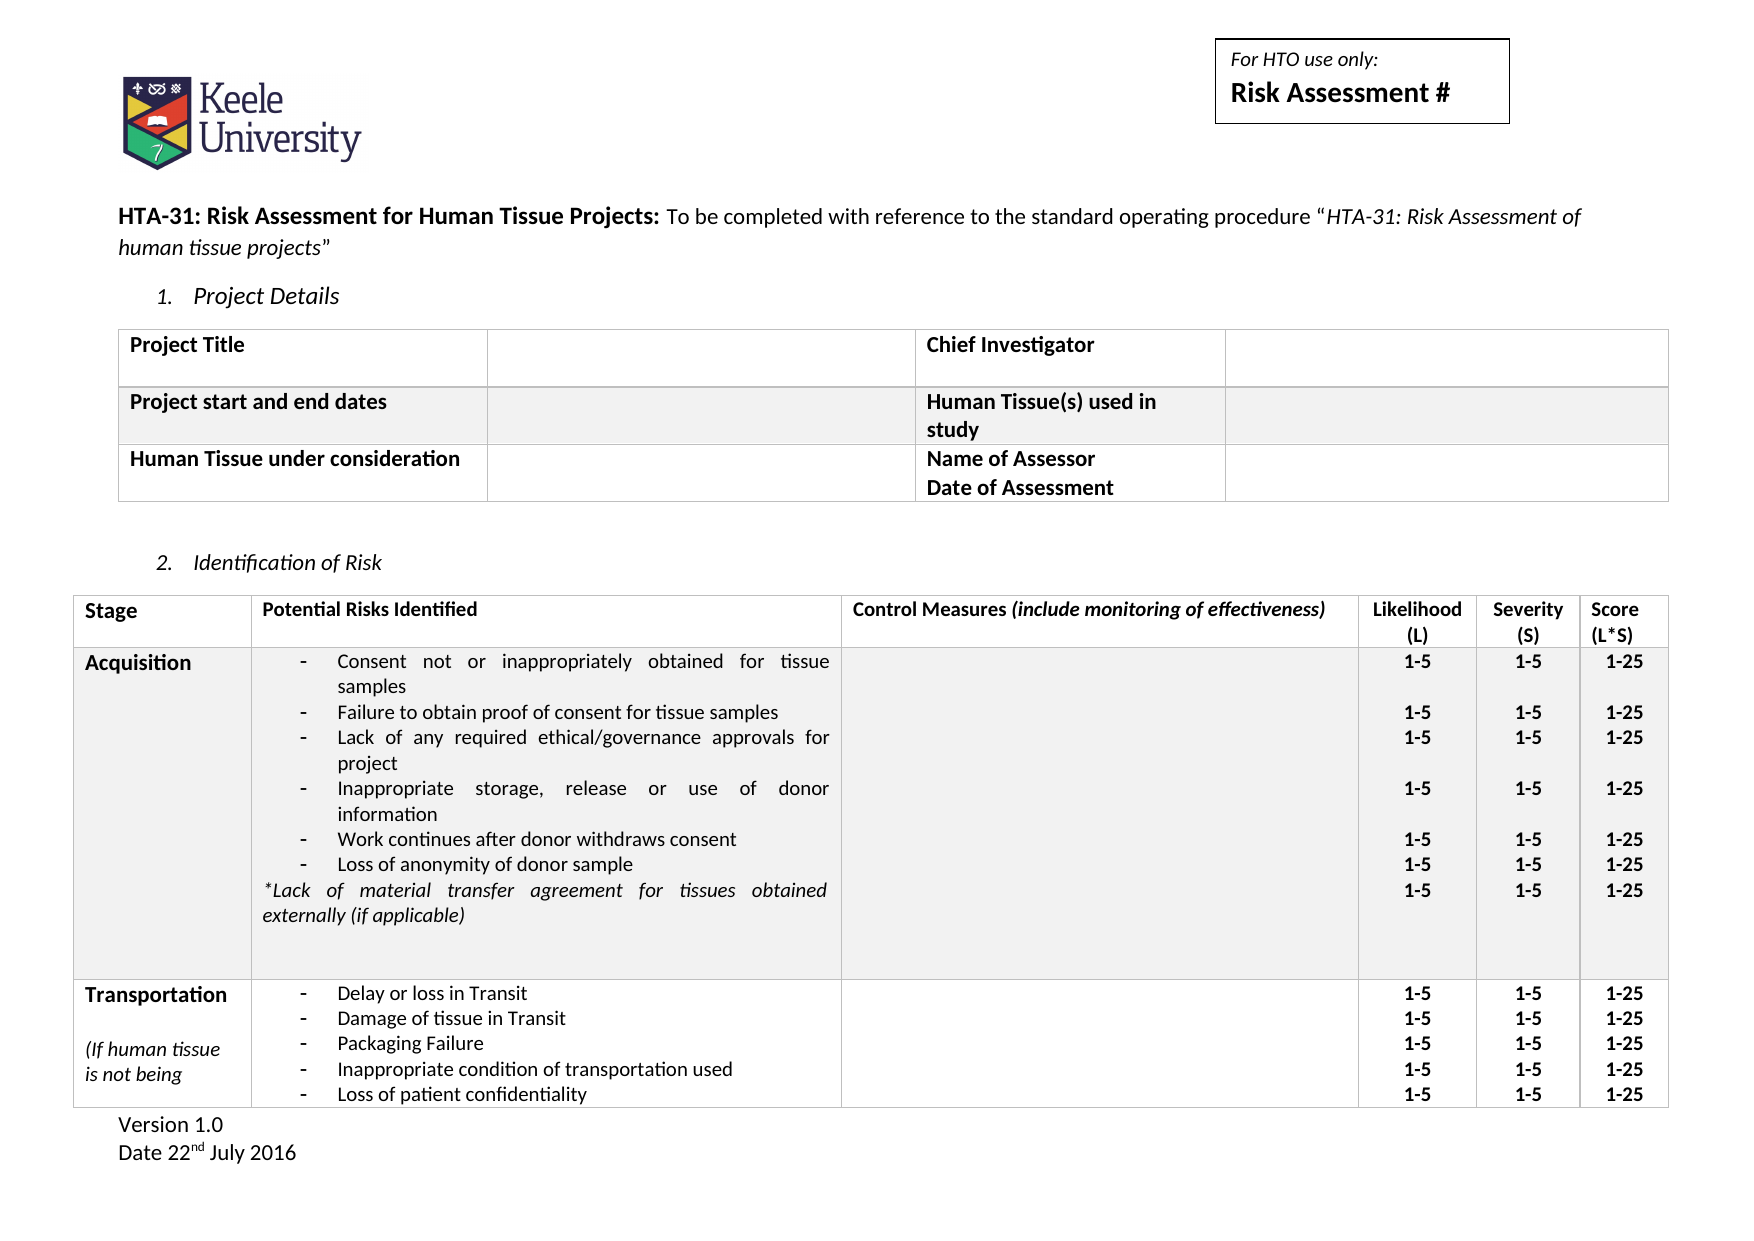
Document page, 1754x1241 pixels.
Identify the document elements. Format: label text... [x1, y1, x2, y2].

table_cell 1-5 1-5 1-5 1-5 1-5 1-5 1-5 [1477, 980, 1579, 1107]
table_cell 1-5 1-5 1-5 1-5 1-5 1-5 1-5 [1359, 648, 1476, 979]
table_cell 1-25 1-25 1-25 1-25 1-25 1-25 1-25 [1581, 648, 1668, 979]
table_cell Acquisition [74, 648, 251, 979]
table_header Likelihood (L) [1359, 596, 1476, 647]
table_cell [842, 980, 1358, 1107]
table_cell 1-5 1-5 1-5 1-5 1-5 1-5 1-5 [1477, 648, 1579, 979]
picture [118, 73, 370, 173]
table_header [488, 330, 915, 386]
table_cell Name of Assessor Date of Assessment [916, 445, 1225, 501]
table_cell Consent not or inappropriately obtained for tissue samples Failure to obtain proof of consent for tissue samples Lack of any required ethical/governance approvals for project Inappropriate storage, release or use of donor information Work continues after donor withdraws consent Loss of anonymity of donor sample *Lack of material transfer agreement for tissues obtained externally (if applicable) [252, 648, 841, 979]
table_header Score (L*S) [1581, 596, 1668, 647]
table_cell [842, 648, 1358, 979]
table_header Stage [74, 596, 251, 647]
table_cell 1-5 1-5 1-5 1-5 1-5 1-5 1-5 [1359, 980, 1476, 1107]
table_cell [488, 445, 915, 501]
table_header Control Measures (include monitoring of effectiveness) [842, 596, 1358, 647]
table_cell 1-25 1-25 1-25 1-25 1-25 1-25 1-25 [1581, 980, 1668, 1107]
text HTA-31: Risk Assessment for Human Tissue Projects: To be completed with reference to the standard operating procedure “HTA-31: Risk Assessment of human tissue projects” [118, 200, 1636, 261]
table_cell Human Tissue(s) used in study [916, 388, 1225, 443]
list Project Details [156, 280, 1636, 310]
table_header Chief Investigator [916, 330, 1225, 386]
table_cell Transportation (If human tissue is not being transported as part of this project please delete this row) [74, 980, 251, 1107]
table_cell [488, 388, 915, 443]
table_header [1226, 330, 1668, 386]
table_cell Project start and end dates [119, 388, 487, 443]
table_cell [1226, 445, 1668, 501]
list Identification of Risk [156, 548, 1636, 577]
table_cell [1226, 388, 1668, 443]
table_header Project Title [119, 330, 487, 386]
table_header Potential Risks Identified [252, 596, 841, 647]
table_header Severity (S) [1477, 596, 1579, 647]
table_cell Human Tissue under consideration [119, 445, 487, 501]
